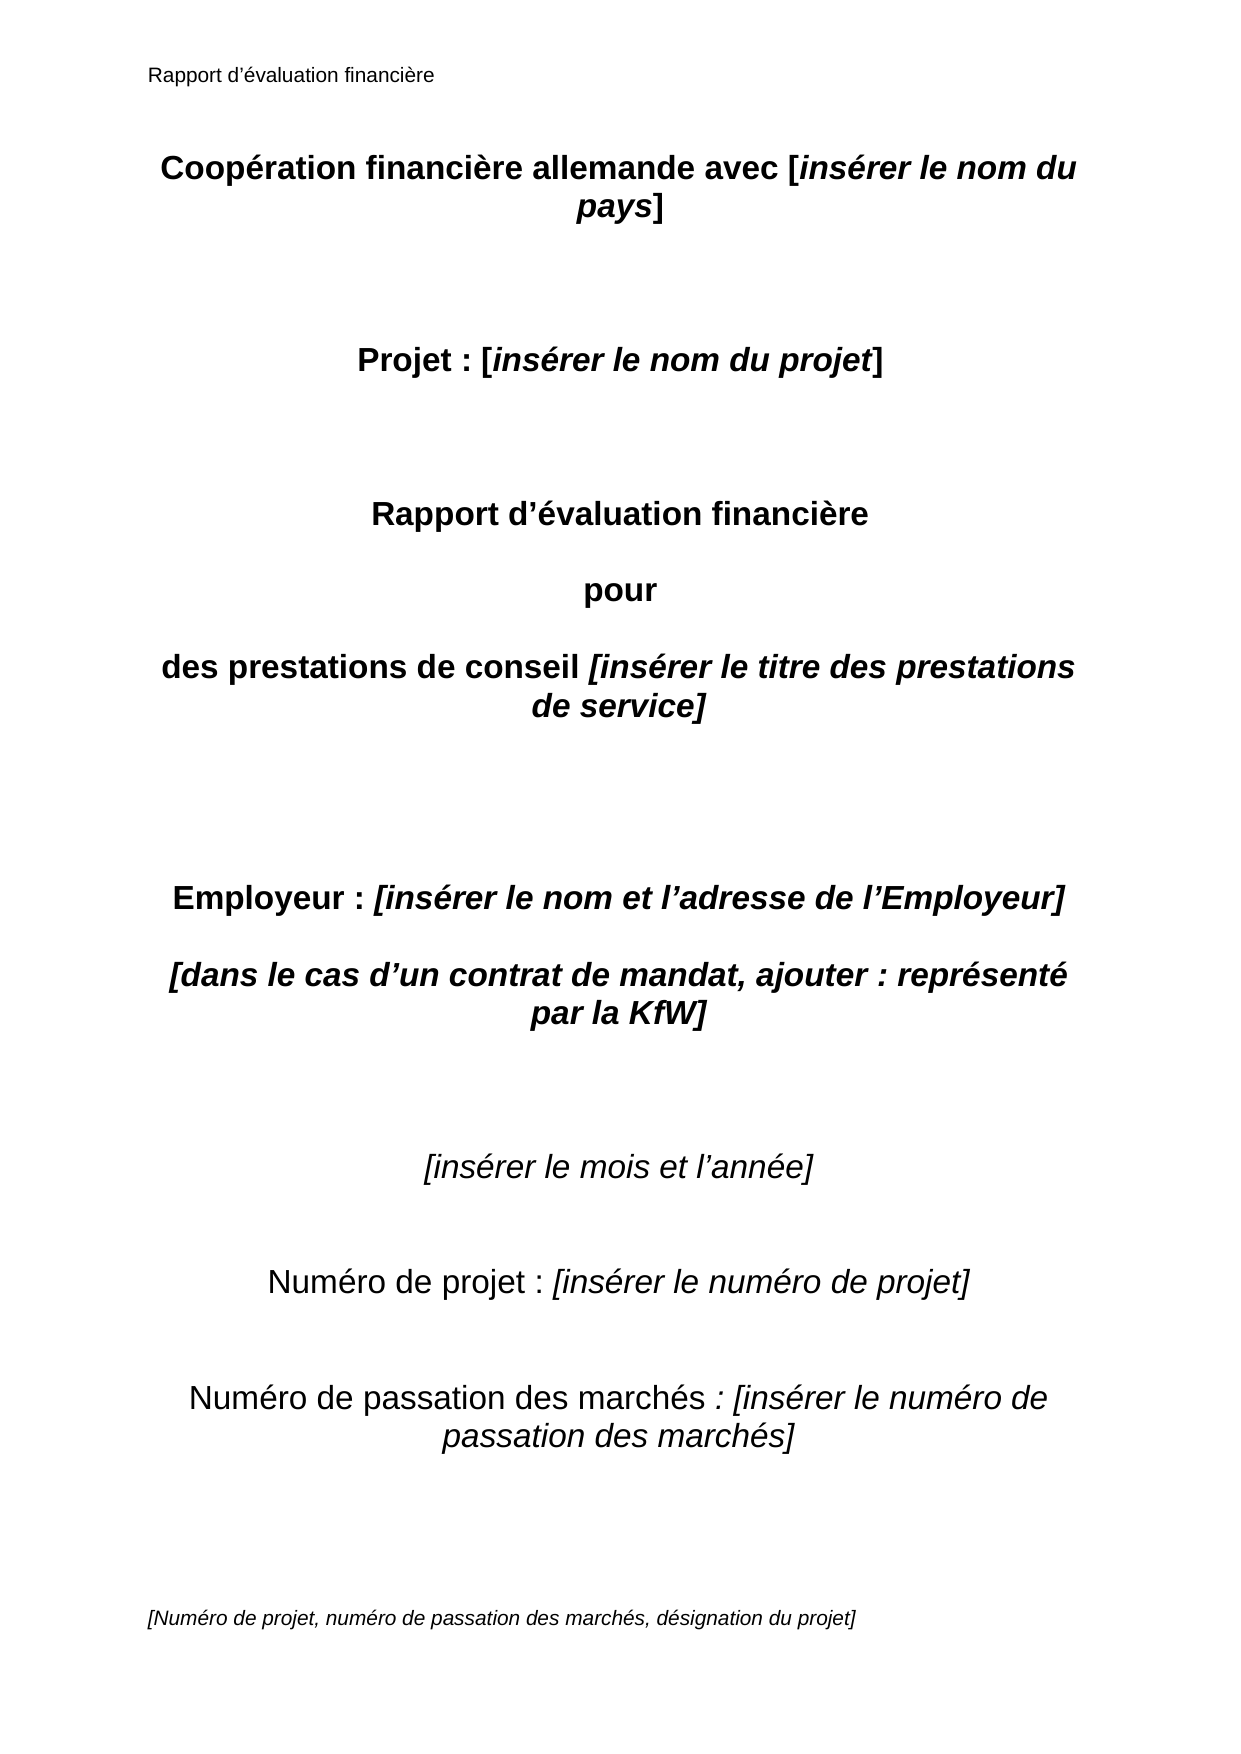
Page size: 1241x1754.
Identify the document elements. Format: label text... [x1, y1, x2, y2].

text Coopération financière allemande avec [insérer le nom du pays] [148, 148, 1092, 224]
text Rapport d’évaluation financière [148, 494, 1092, 532]
text Employeur : [insérer le nom et l’adresse de l’Employeur] [148, 878, 1092, 916]
text des prestations de conseil [insérer le titre des prestations de service] [148, 647, 1092, 724]
text [dans le cas d’un contrat de mandat, ajouter : représenté par la KfW] [148, 955, 1092, 1032]
text pour [148, 571, 1092, 609]
text Numéro de projet : [insérer le numéro de projet] [148, 1262, 1092, 1301]
text Projet : [insérer le nom du projet] [148, 340, 1092, 378]
text Numéro de passation des marchés : [insérer le numéro de passation des marchés] [148, 1378, 1092, 1454]
text [insérer le mois et l’année] [148, 1147, 1092, 1186]
